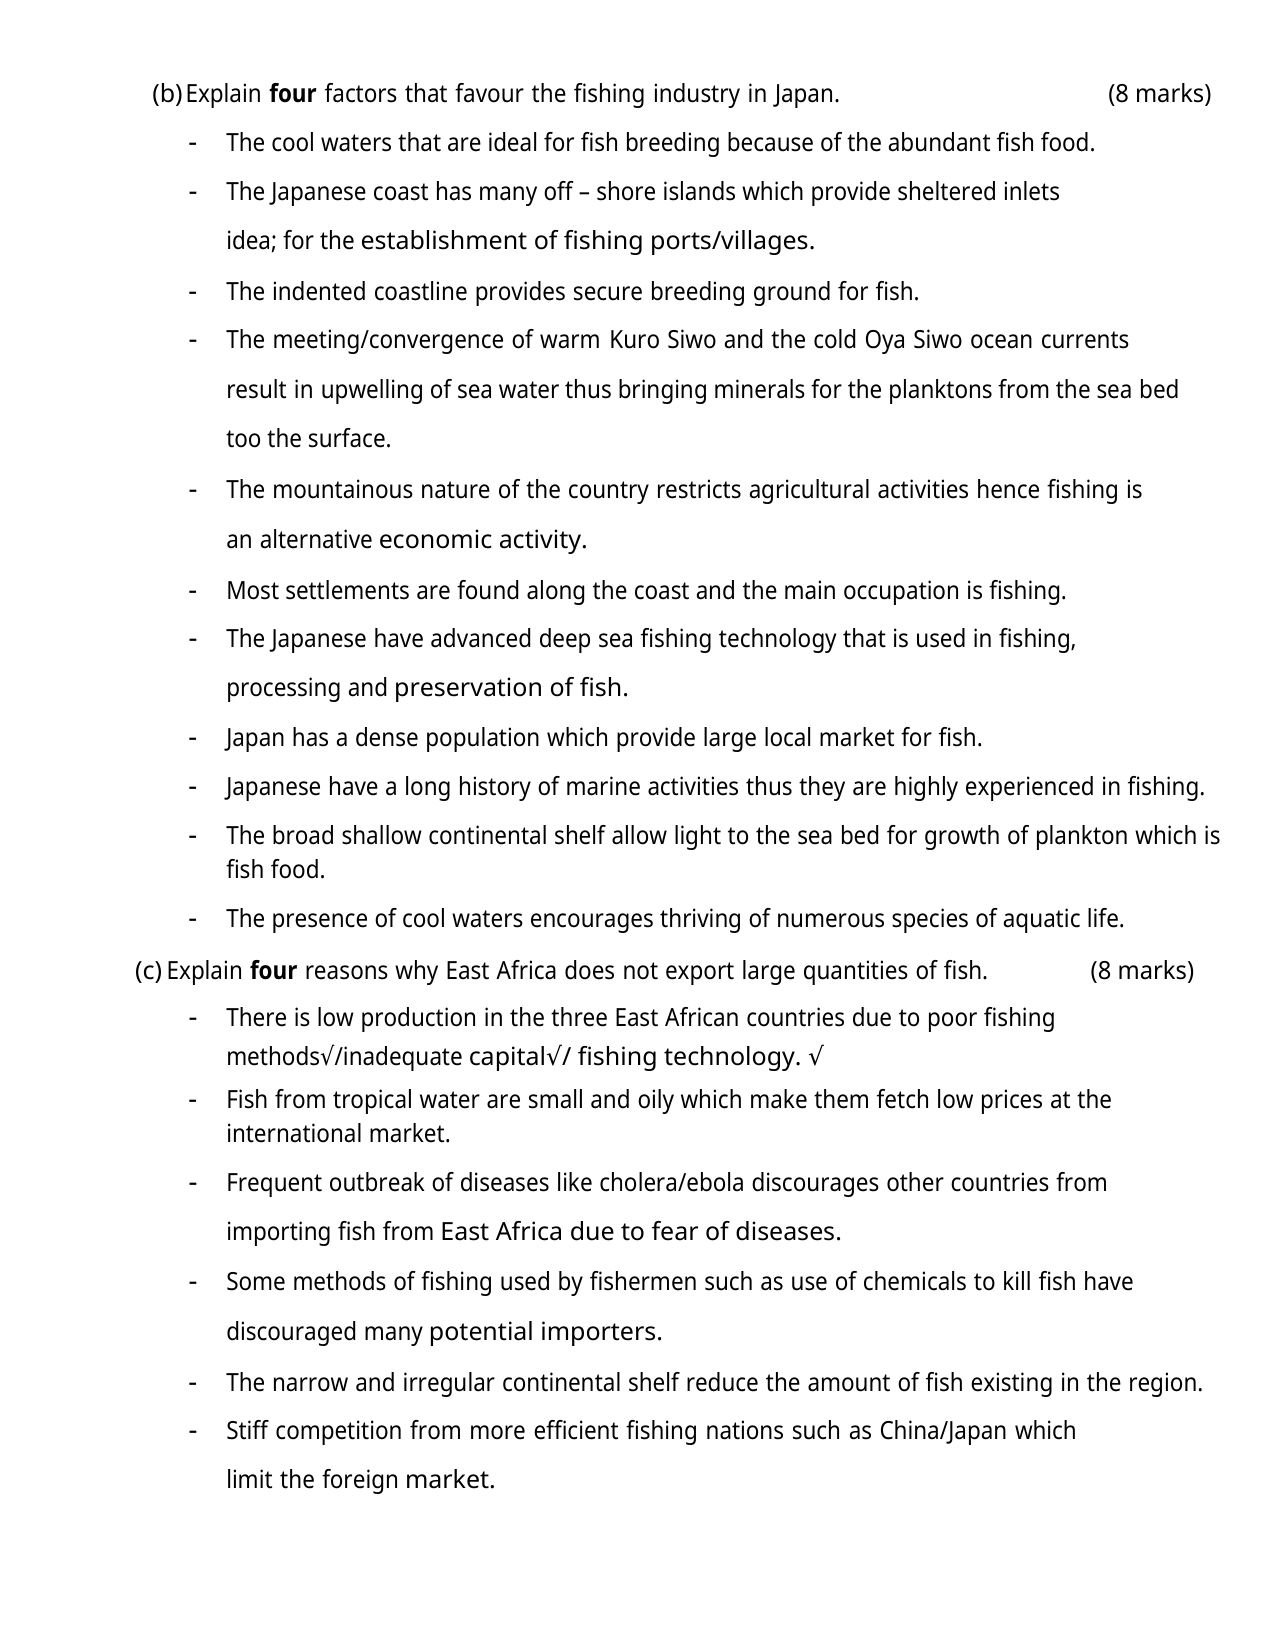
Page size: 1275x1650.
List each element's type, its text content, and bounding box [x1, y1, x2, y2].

list The narrow and irregular continental shelf reduce the amount of fish existing in the region. [188, 1364, 1225, 1398]
list Explain four factors that favour the fishing industry in Japan. (8 marks) [152, 76, 1225, 110]
list The Japanese have advanced deep sea fishing technology that is used in fishing, processing and preservation of fish. [188, 621, 1106, 704]
list Japanese have a long history of marine activities thus they are highly experienced in fishing. [188, 769, 1225, 803]
list The indented coastline provides secure breeding ground for fish. [188, 274, 1225, 308]
list The cool waters that are ideal for fish breeding because of the abundant fish food. [188, 125, 1225, 159]
list Some methods of fishing used by fishermen such as use of chemicals to kill fish have discouraged many potential importers. [188, 1264, 1184, 1347]
list Frequent outbreak of diseases like cholera/ebola discourages other countries from importing fish from East Africa due to fear of diseases. [188, 1165, 1176, 1247]
list There is low production in the three East African countries due to poor fishing methods√/inadequate capital√/ fishing technology. √ [188, 999, 1166, 1073]
list The mountainous nature of the country restricts agricultural activities hence fishing is an alternative economic activity. [188, 472, 1156, 555]
list The Japanese coast has many off – shore islands which provide sheltered inlets idea; for the establishment of fishing ports/villages. [188, 173, 1071, 257]
list Fish from tropical water are small and oily which make them fetch low prices at the international market. [188, 1082, 1225, 1150]
list The broad shallow continental shelf allow light to the sea bed for growth of plankton which is fish food. [188, 817, 1225, 886]
list Most settlements are found along the coast and the main occupation is fishing. [188, 572, 1225, 606]
list Explain four reasons why East Africa does not export large quantities of fish. (8 marks) [135, 953, 1225, 987]
list Stiff competition from more efficient fishing nations such as China/Japan which limit the foreign market. [188, 1412, 1127, 1496]
list The meeting/convergence of warm Kuro Siwo and the cold Oya Siwo ocean currents result in upwelling of sea water thus bringing minerals for the planktons from the sea bed too the surface. [188, 322, 1195, 455]
list The presence of cool waters encourages thriving of numerous species of aquatic life. [188, 900, 1225, 934]
list Japan has a dense population which provide large local market for fish. [188, 720, 1225, 754]
